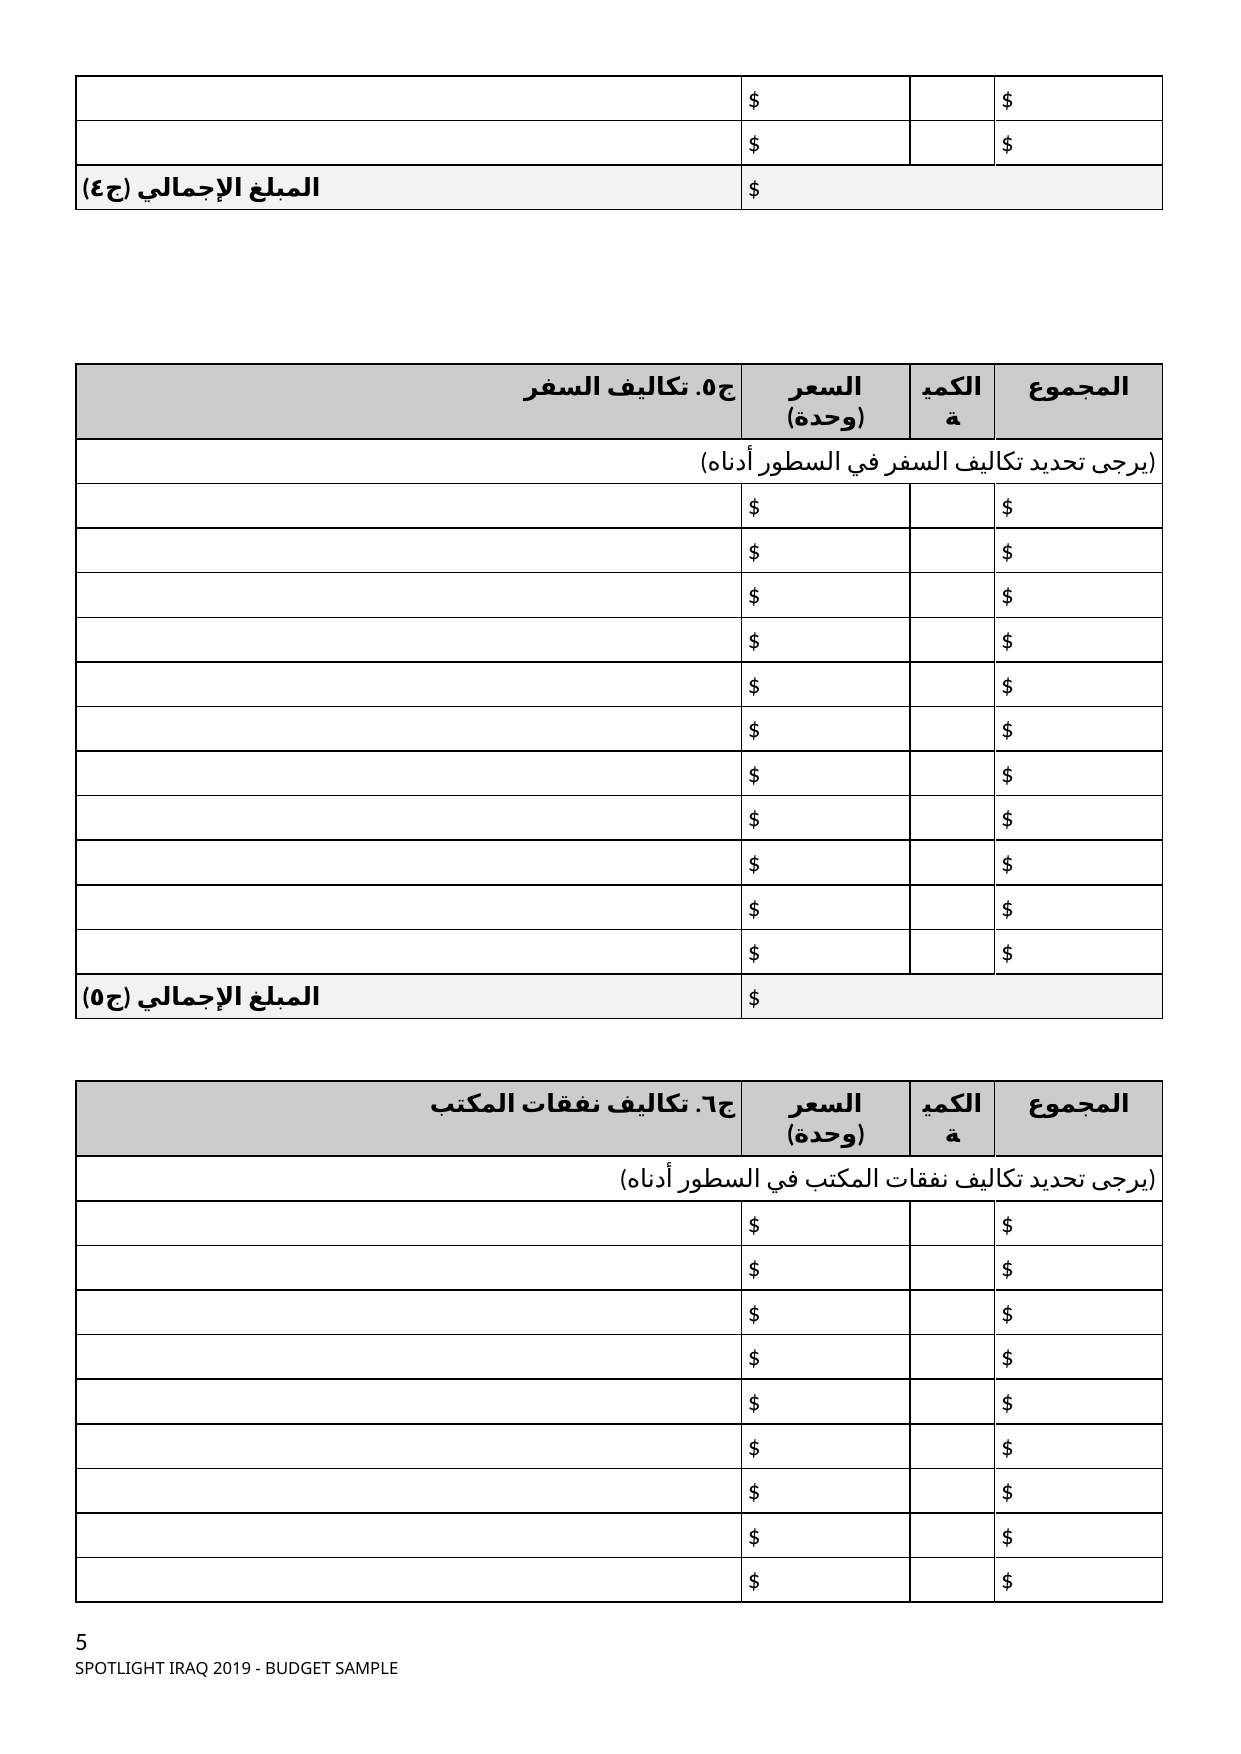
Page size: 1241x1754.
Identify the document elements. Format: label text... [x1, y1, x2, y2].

table_cell $ [742, 121, 909, 164]
table_cell $ [742, 841, 909, 884]
table_cell $ [742, 1425, 909, 1467]
table_cell $ [742, 573, 909, 616]
table_cell [911, 1514, 994, 1557]
table_header المجموع [995, 1082, 1162, 1155]
table_cell $ [742, 1514, 909, 1557]
table_cell [911, 77, 994, 119]
table_cell $ [742, 1558, 909, 1601]
table_cell [77, 1335, 741, 1378]
table_cell [911, 930, 994, 973]
table_cell [77, 796, 741, 839]
table_cell [911, 841, 994, 884]
table_header السعر (وحدة) [742, 365, 909, 438]
table_cell $ [995, 1469, 1162, 1512]
table_cell [77, 841, 741, 884]
table_cell [77, 886, 741, 928]
table_cell [77, 1291, 741, 1334]
table_cell $ [995, 885, 1162, 928]
table_cell [77, 1380, 741, 1423]
table_cell $ [742, 663, 909, 706]
table_cell [911, 1202, 994, 1244]
table_cell $ [742, 1469, 909, 1512]
table_cell [77, 121, 741, 164]
table_cell [77, 707, 741, 750]
table_cell [911, 1425, 994, 1467]
table_cell [911, 1291, 994, 1334]
table_cell $ [742, 484, 909, 527]
table_cell [77, 77, 741, 119]
table_cell $ [742, 1246, 909, 1289]
table_cell $ [995, 484, 1162, 527]
table_cell $ [995, 618, 1162, 661]
table_cell [911, 573, 994, 616]
table_cell [911, 618, 994, 661]
table_cell $ [742, 165, 1162, 209]
table_cell $ [995, 662, 1162, 706]
table_cell $ [995, 1424, 1162, 1467]
table_cell [911, 752, 994, 795]
table_cell $ [742, 707, 909, 750]
table_cell $ [995, 77, 1162, 119]
table_cell [911, 529, 994, 572]
table_cell $ [742, 796, 909, 839]
table_cell المبلغ الإجمالي (ج٤) [77, 166, 741, 209]
table_cell $ [995, 1201, 1162, 1244]
table_cell [77, 1558, 741, 1601]
table_cell $ [742, 77, 909, 119]
table_cell $ [742, 752, 909, 795]
table_cell [911, 121, 994, 164]
table_cell [77, 529, 741, 572]
table_cell $ [742, 886, 909, 928]
table_cell [911, 1469, 994, 1512]
table_header السعر (وحدة) [742, 1082, 909, 1155]
table_cell (يرجى تحديد تكاليف السفر في السطور أدناه) [77, 439, 1162, 483]
table_cell [77, 1246, 741, 1289]
table_cell $ [742, 529, 909, 572]
table_cell $ [995, 1335, 1162, 1378]
table_cell $ [742, 1291, 909, 1334]
table_cell [77, 484, 741, 527]
table_cell $ [995, 1246, 1162, 1289]
table_cell $ [995, 1558, 1162, 1601]
table_cell $ [995, 121, 1162, 164]
table_cell $ [995, 707, 1162, 750]
table_cell $ [995, 1290, 1162, 1334]
table_cell [77, 663, 741, 706]
table_header ج٦. تكاليف نفقات المكتب [77, 1082, 741, 1155]
table_cell [77, 1425, 741, 1467]
table_cell (يرجى تحديد تكاليف نفقات المكتب في السطور أدناه) [77, 1156, 1162, 1200]
table_cell $ [995, 1379, 1162, 1423]
table_cell $ [742, 1335, 909, 1378]
table_cell $ [995, 528, 1162, 572]
table_header الكمية [911, 365, 994, 438]
table_cell [911, 796, 994, 839]
table_cell [911, 707, 994, 750]
table_cell [77, 573, 741, 616]
table_cell $ [742, 930, 909, 973]
table_cell [77, 1469, 741, 1512]
table_cell [911, 484, 994, 527]
table_cell [911, 1380, 994, 1423]
table_cell $ [995, 573, 1162, 616]
table_header المجموع [995, 365, 1162, 438]
table_cell $ [742, 1202, 909, 1244]
table_cell $ [995, 1513, 1162, 1557]
table_cell $ [995, 930, 1162, 973]
table_cell [911, 1246, 994, 1289]
table_cell $ [995, 751, 1162, 795]
table_header ج٥. تكاليف السفر [77, 365, 741, 438]
table_cell [77, 618, 741, 661]
table_cell $ [995, 796, 1162, 839]
table_cell $ [742, 1380, 909, 1423]
table_cell المبلغ الإجمالي (ج٥) [77, 975, 741, 1018]
table_cell [911, 663, 994, 706]
table_cell [77, 752, 741, 795]
table_cell [911, 1558, 994, 1601]
table_cell $ [742, 618, 909, 661]
table_cell [911, 1335, 994, 1378]
table_cell $ [995, 840, 1162, 884]
table_cell [77, 930, 741, 973]
table_cell [77, 1514, 741, 1557]
table_cell [77, 1202, 741, 1244]
table_cell $ [742, 974, 1162, 1018]
table_header الكمية [911, 1082, 994, 1155]
table_cell [911, 886, 994, 928]
